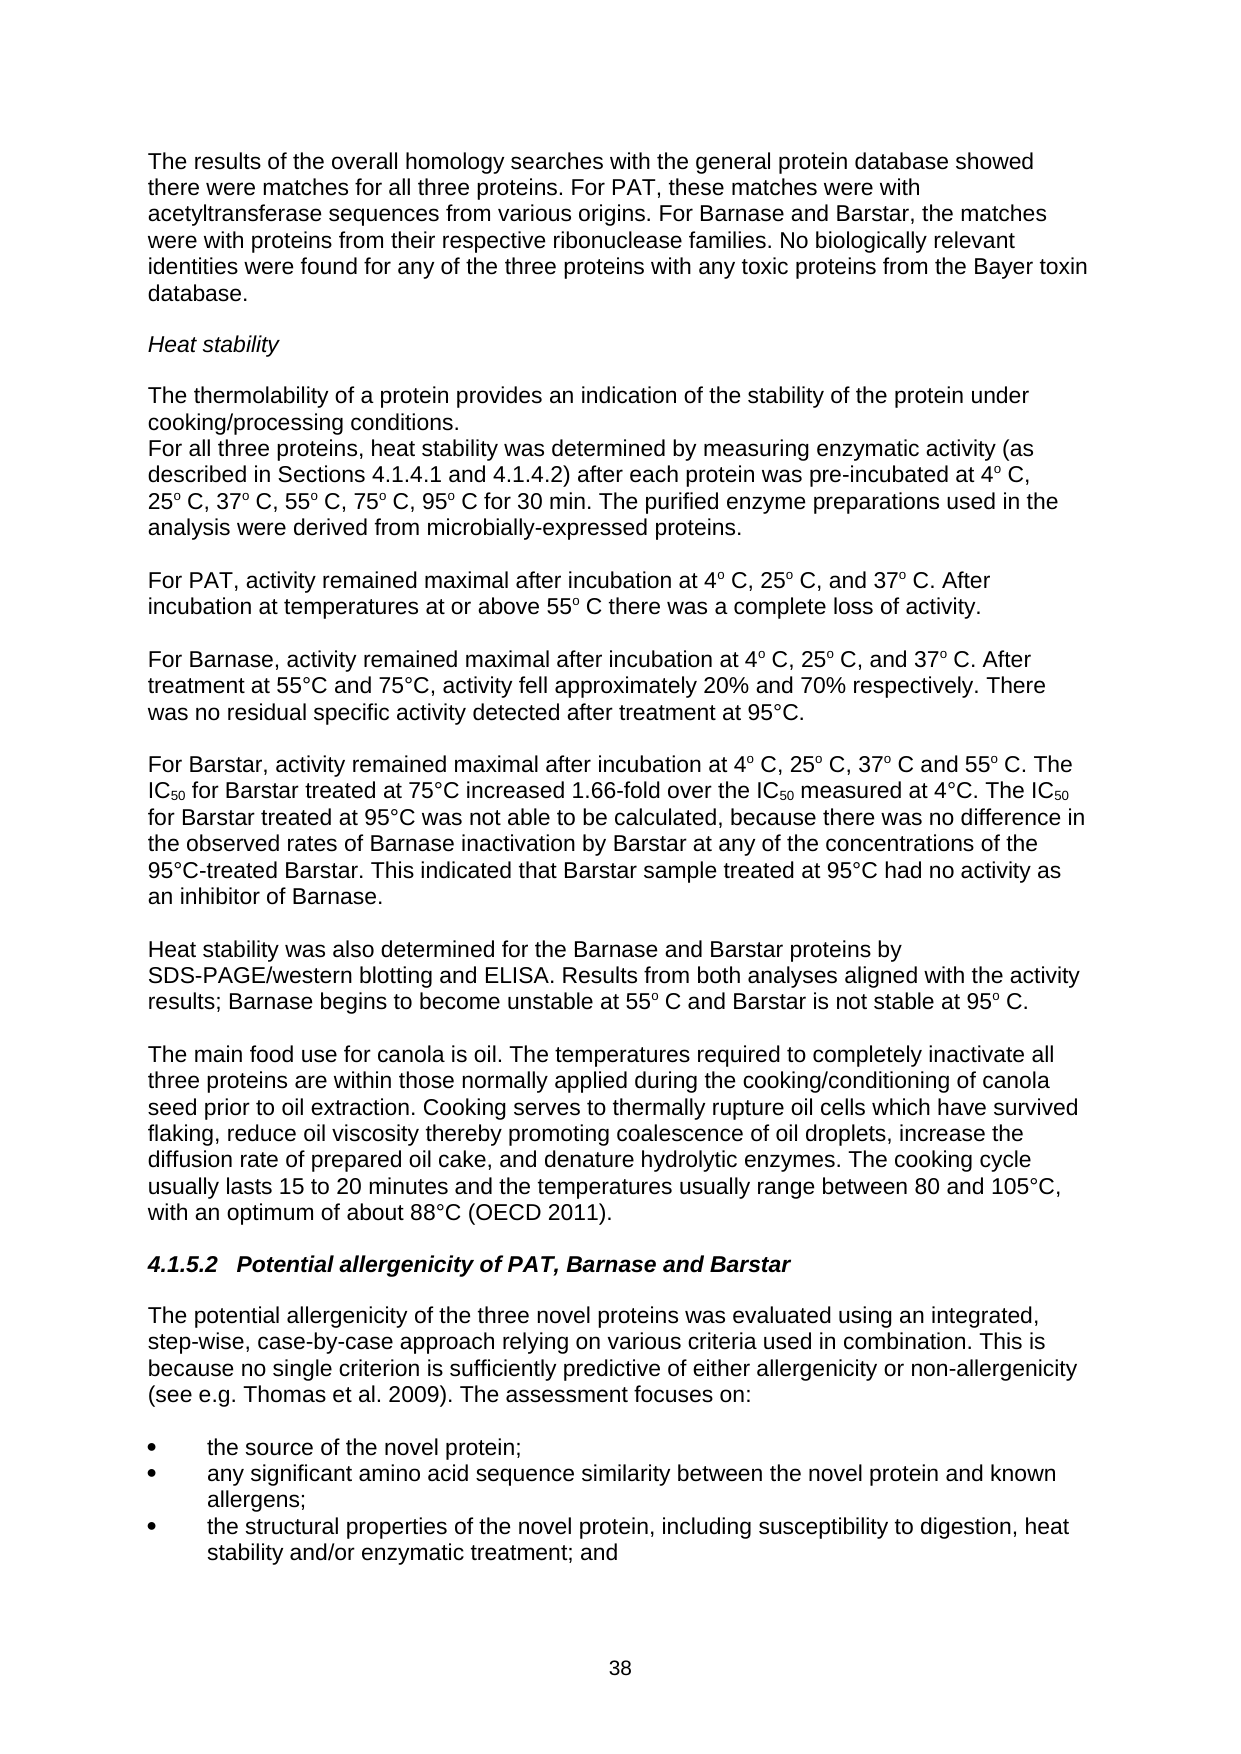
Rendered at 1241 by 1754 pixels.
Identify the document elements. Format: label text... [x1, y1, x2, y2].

text The results of the overall homology searches with the general protein database showed there were matches for all three proteins. For PAT, these matches were with acetyltransferase sequences from various origins. For Barnase and Barstar, the matches were with proteins from their respective ribonuclease families. No biologically relevant identities were found for any of the three proteins with any toxic proteins from the Bayer toxin database. [148, 148, 1093, 306]
text For Barnase, activity remained maximal after incubation at 4o C, 25o C, and 37o C. After treatment at 55°C and 75°C, activity fell approximately 20% and 70% respectively. There was no residual specific activity detected after treatment at 95°C. [148, 646, 1093, 725]
text For Barstar, activity remained maximal after incubation at 4o C, 25o C, 37o C and 55o C. The IC50 for Barstar treated at 75°C increased 1.66-fold over the IC50 measured at 4°C. The IC50 for Barstar treated at 95°C was not able to be calculated, because there was no difference in the observed rates of Barnase inactivation by Barstar at any of the concentrations of the 95°C-treated Barstar. This indicated that Barstar sample treated at 95°C had no activity as an inhibitor of Barnase. [148, 751, 1093, 909]
text For PAT, activity remained maximal after incubation at 4o C, 25o C, and 37o C. After incubation at temperatures at or above 55o C there was a complete loss of activity. [148, 567, 1093, 619]
subtitle 4.1.5.2 Potential allergenicity of PAT, Barnase and Barstar [148, 1251, 1093, 1277]
text the source of the novel protein; [148, 1434, 1093, 1460]
subtitle Heat stability [148, 331, 1093, 357]
text For all three proteins, heat stability was determined by measuring enzymatic activity (as described in Sections 4.1.4.1 and 4.1.4.2) after each protein was pre-incubated at 4o C, 25o C, 37o C, 55o C, 75o C, 95o C for 30 min. The purified enzyme preparations used in the analysis were derived from microbially-expressed proteins. [148, 435, 1093, 540]
text The thermolability of a protein provides an indication of the stability of the protein under cooking/processing conditions. [148, 382, 1093, 435]
text any significant amino acid sequence similarity between the novel protein and known allergens; [148, 1460, 1093, 1513]
text the structural properties of the novel protein, including susceptibility to digestion, heat stability and/or enzymatic treatment; and [148, 1513, 1093, 1565]
text The potential allergenicity of the three novel proteins was evaluated using an integrated, step-wise, case-by-case approach relying on various criteria used in combination. This is because no single criterion is sufficiently predictive of either allergenicity or non-allergenicity (see e.g. Thomas et al. 2009). The assessment focuses on: [148, 1302, 1093, 1407]
text Heat stability was also determined for the Barnase and Barstar proteins by SDS-PAGE/western blotting and ELISA. Results from both analyses aligned with the activity results; Barnase begins to become unstable at 55o C and Barstar is not stable at 95o C. [148, 936, 1093, 1015]
text The main food use for canola is oil. The temperatures required to completely inactivate all three proteins are within those normally applied during the cooking/conditioning of canola seed prior to oil extraction. Cooking serves to thermally rupture oil cells which have survived flaking, reduce oil viscosity thereby promoting coalescence of oil droplets, increase the diffusion rate of prepared oil cake, and denature hydrolytic enzymes. The cooking cycle usually lasts 15 to 20 minutes and the temperatures usually range between 80 and 105°C, with an optimum of about 88°C (OECD 2011). [148, 1041, 1093, 1226]
